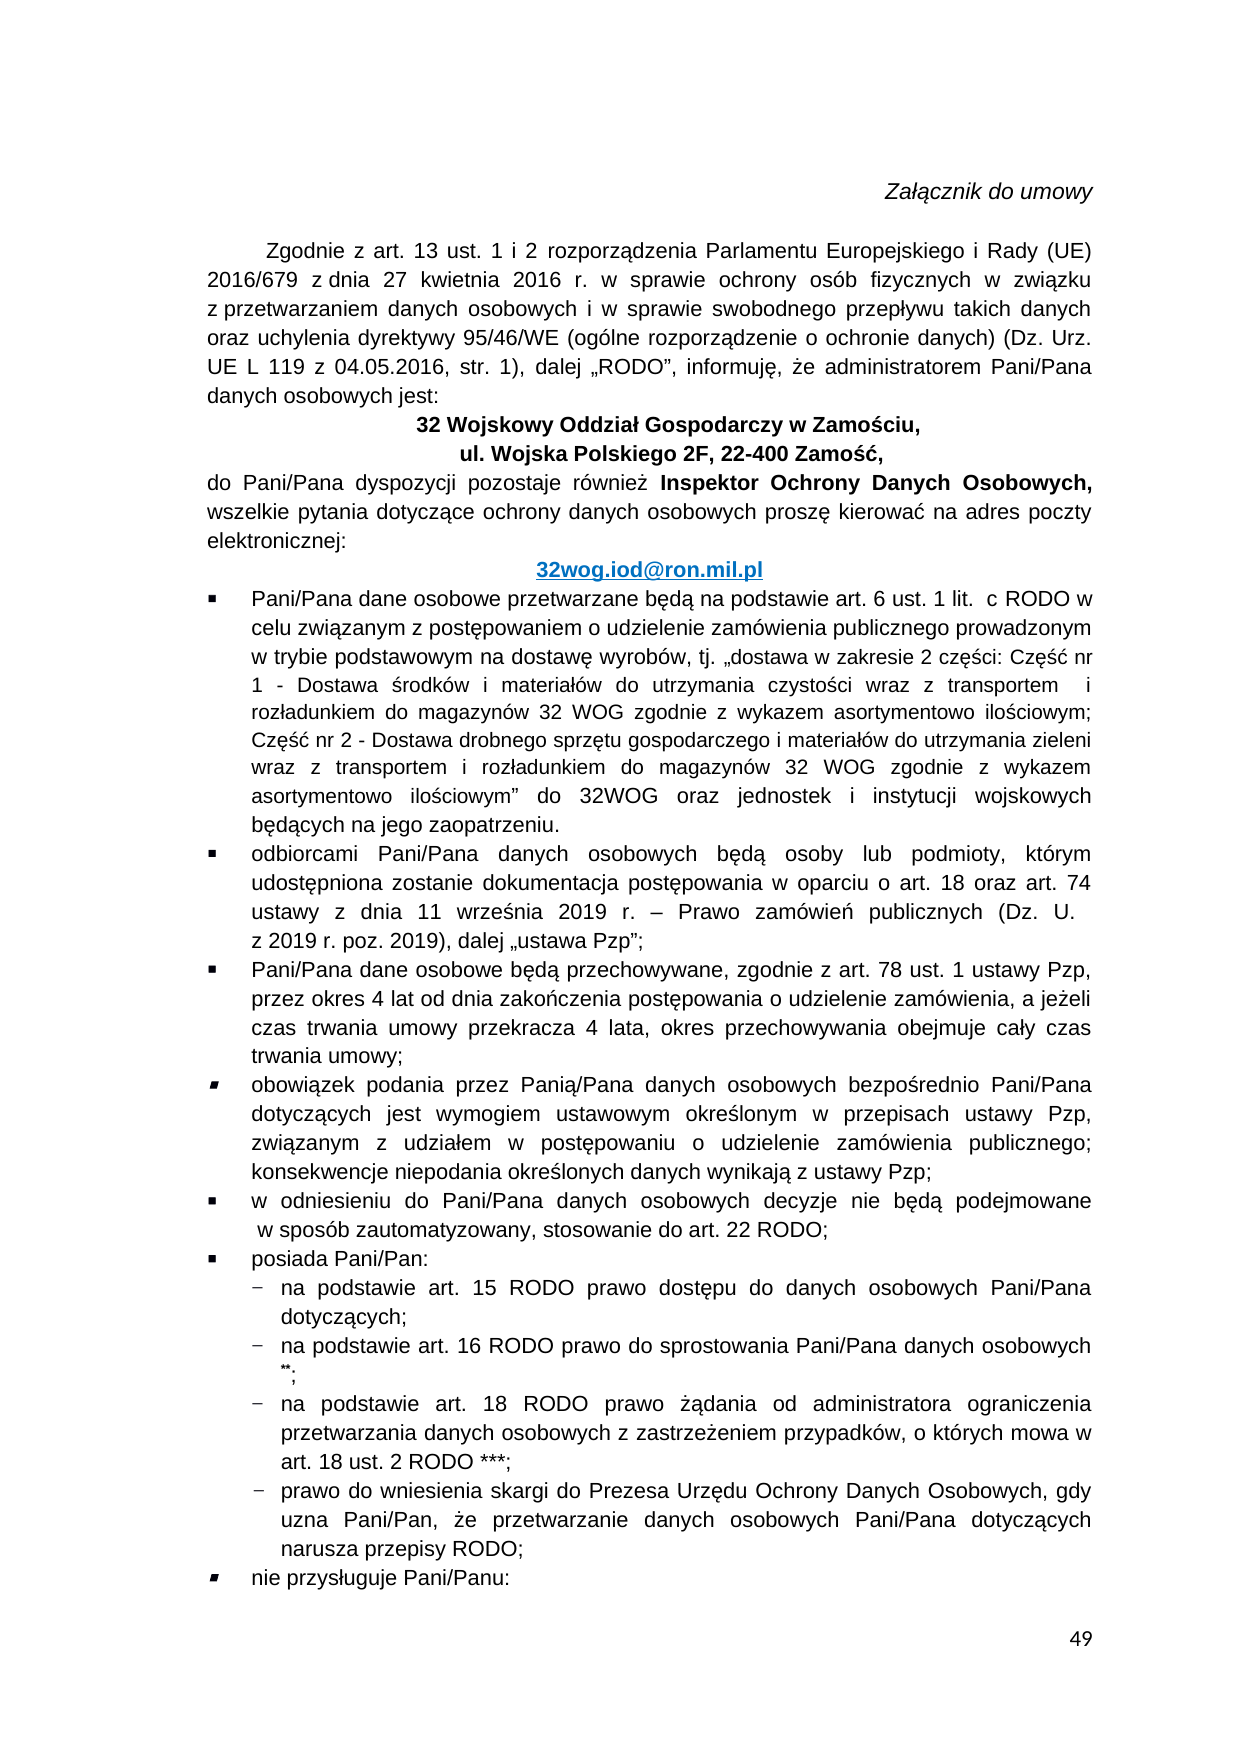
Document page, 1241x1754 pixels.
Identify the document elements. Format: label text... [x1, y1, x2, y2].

text do Pani/Pana dyspozycji pozostaje również Inspektor Ochrony Danych Osobowych, wszelkie pytania dotyczące ochrony danych osobowych proszę kierować na adres poczty elektronicznej: [207, 470, 1092, 553]
list nie przysługuje Pani/Panu: [207, 1565, 1092, 1590]
list w odniesieniu do Pani/Pana danych osobowych decyzje nie będą podejmowane w sposób zautomatyzowany, stosowanie do art. 22 RODO; [207, 1188, 1092, 1242]
text 32wog.iod@ron.mil.pl [207, 557, 1092, 582]
list odbiorcami Pani/Pana danych osobowych będą osoby lub podmioty, którym udostępniona zostanie dokumentacja postępowania w oparciu o art. 18 oraz art. 74 ustawy z dnia 11 września 2019 r. – Prawo zamówień publicznych (Dz. U. z 2019 r. poz. 2019), dalej „ustawa Pzp”; [207, 841, 1092, 953]
list na podstawie art. 18 RODO prawo żądania od administratora ograniczenia przetwarzania danych osobowych z zastrzeżeniem przypadków, o których mowa w art. 18 ust. 2 RODO ***; [251, 1391, 1092, 1474]
list Pani/Pana dane osobowe przetwarzane będą na podstawie art. 6 ust. 1 lit. c RODO w celu związanym z postępowaniem o udzielenie zamówienia publicznego prowadzonym w trybie podstawowym na dostawę wyrobów, tj. „dostawa w zakresie 2 części: Część nr 1 - Dostawa środków i materiałów do utrzymania czystości wraz z transportem i rozładunkiem do magazynów 32 WOG zgodnie z wykazem asortymentowo ilościowym; Część nr 2 - Dostawa drobnego sprzętu gospodarczego i materiałów do utrzymania zieleni wraz z transportem i rozładunkiem do magazynów 32 WOG zgodnie z wykazem asortymentowo ilościowym” do 32WOG oraz jednostek i instytucji wojskowych będących na jego zaopatrzeniu. [207, 586, 1092, 837]
list posiada Pani/Pan: [207, 1246, 1092, 1271]
list obowiązek podania przez Panią/Pana danych osobowych bezpośrednio Pani/Pana dotyczących jest wymogiem ustawowym określonym w przepisach ustawy Pzp, związanym z udziałem w postępowaniu o udzielenie zamówienia publicznego; konsekwencje niepodania określonych danych wynikają z ustawy Pzp; [207, 1072, 1092, 1184]
text 32 Wojskowy Oddział Gospodarczy w Zamościu, ul. Wojska Polskiego 2F, 22-400 Zamość, [244, 412, 1092, 466]
list prawo do wniesienia skargi do Prezesa Urzędu Ochrony Danych Osobowych, gdy uzna Pani/Pan, że przetwarzanie danych osobowych Pani/Pana dotyczących narusza przepisy RODO; [251, 1478, 1092, 1561]
text Zgodnie z art. 13 ust. 1 i 2 rozporządzenia Parlamentu Europejskiego i Rady (UE) 2016/679 z dnia 27 kwietnia 2016 r. w sprawie ochrony osób fizycznych w związku z przetwarzaniem danych osobowych i w sprawie swobodnego przepływu takich danych oraz uchylenia dyrektywy 95/46/WE (ogólne rozporządzenie o ochronie danych) (Dz. Urz. UE L 119 z 04.05.2016, str. 1), dalej „RODO”, informuję, że administratorem Pani/Pana danych osobowych jest: [207, 238, 1092, 408]
list na podstawie art. 15 RODO prawo dostępu do danych osobowych Pani/Pana dotyczących; [251, 1275, 1092, 1329]
list na podstawie art. 16 RODO prawo do sprostowania Pani/Pana danych osobowych **; [251, 1333, 1092, 1387]
list Pani/Pana dane osobowe będą przechowywane, zgodnie z art. 78 ust. 1 ustawy Pzp, przez okres 4 lat od dnia zakończenia postępowania o udzielenie zamówienia, a jeżeli czas trwania umowy przekracza 4 lata, okres przechowywania obejmuje cały czas trwania umowy; [207, 956, 1092, 1068]
text Załącznik do umowy [207, 178, 1092, 204]
